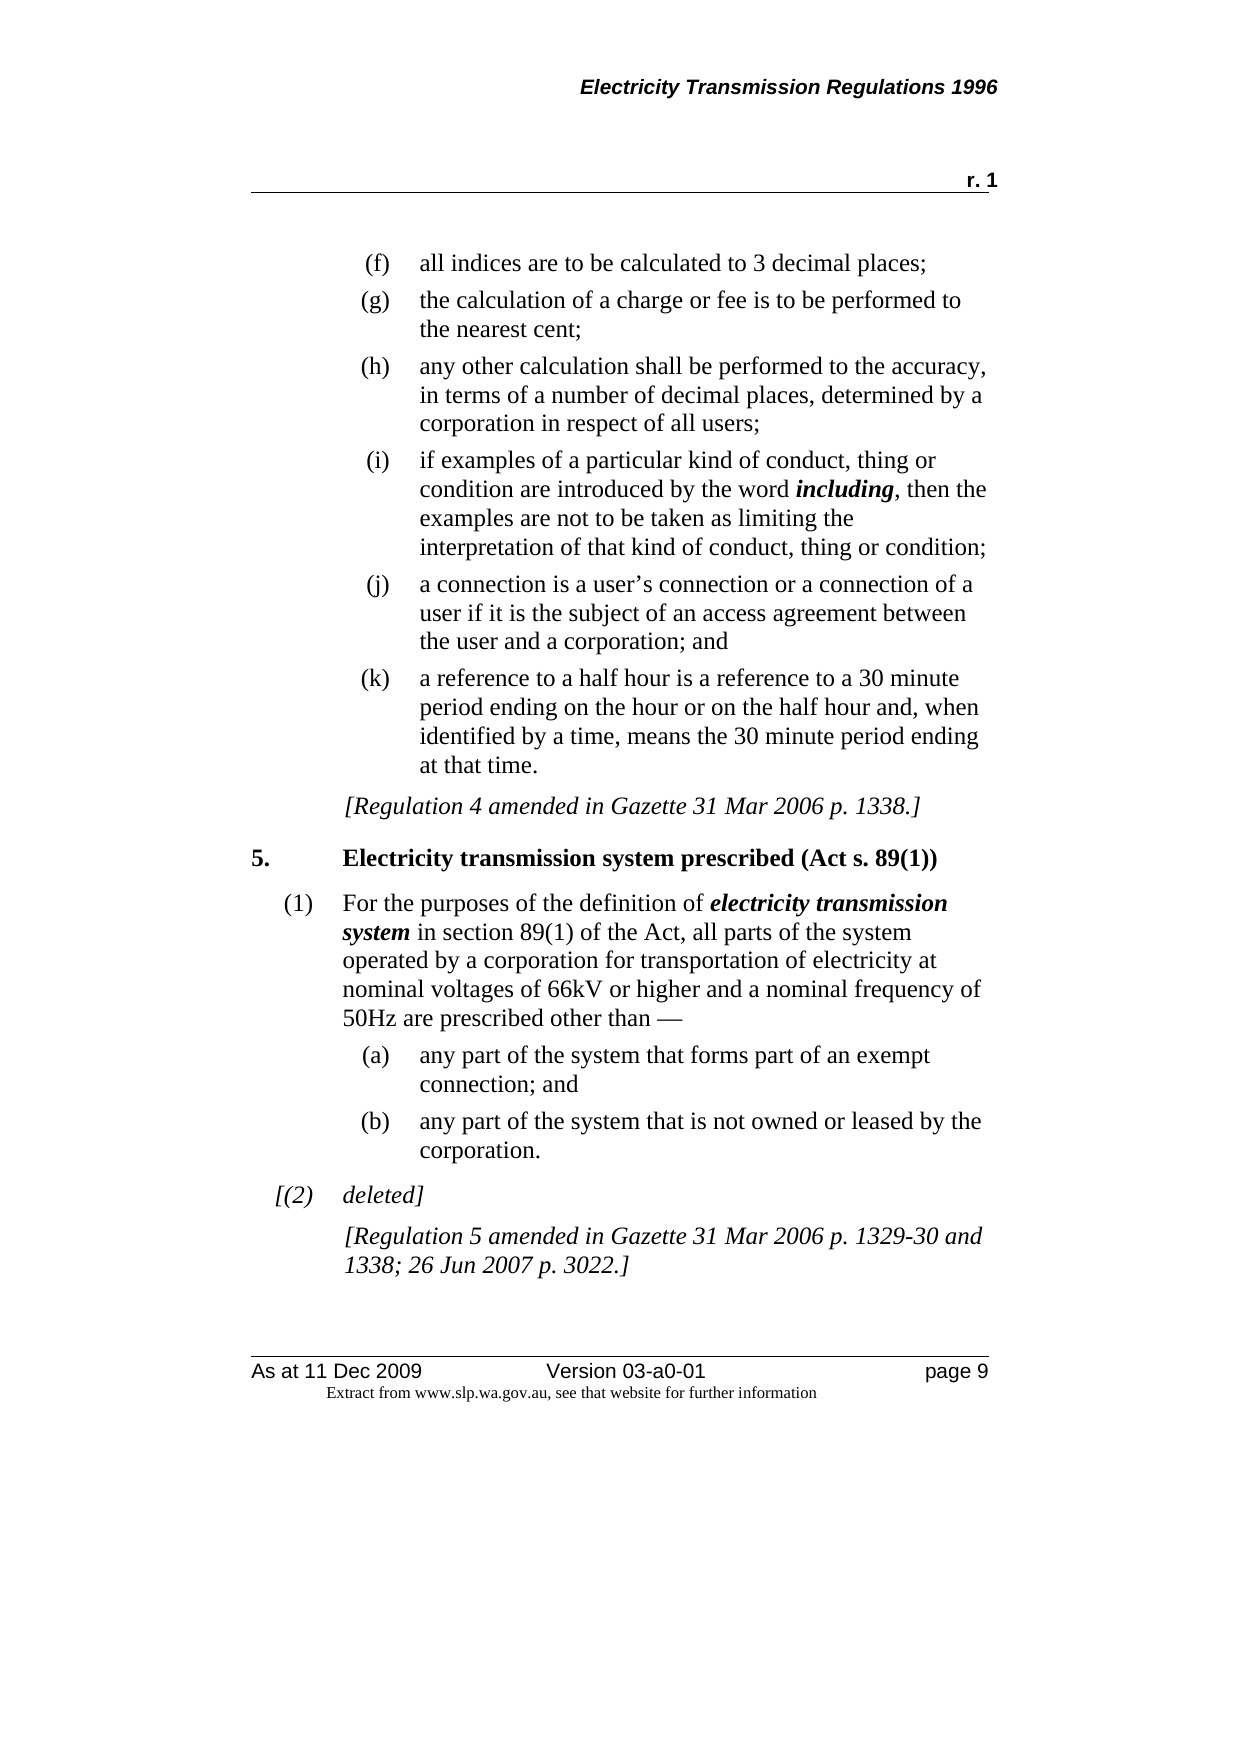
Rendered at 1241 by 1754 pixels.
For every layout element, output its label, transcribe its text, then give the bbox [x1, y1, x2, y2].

text (i) if examples of a particular kind of conduct, thing or condition are introduced by the word including, then the examples are not to be taken as limiting the interpretation of that kind of conduct, thing or condition; [251, 446, 989, 561]
text [(2) deleted] [251, 1180, 989, 1209]
text (j) a connection is a user’s connection or a connection of a user if it is the subject of an access agreement between the user and a corporation; and [251, 569, 989, 655]
text (k) a reference to a half hour is a reference to a 30 minute period ending on the hour or on the half hour and, when identified by a time, means the 30 minute period ending at that time. [251, 663, 989, 778]
text [Regulation 4 amended in Gazette 31 Mar 2006 p. 1338.] [251, 791, 989, 820]
text (b) any part of the system that is not owned or leased by the corporation. [251, 1106, 989, 1163]
text (a) any part of the system that forms part of an exempt connection; and [251, 1040, 989, 1098]
text (g) the calculation of a charge or fee is to be performed to the nearest cent; [251, 285, 989, 343]
text [Regulation 5 amended in Gazette 31 Mar 2006 p. 1329-30 and 1338; 26 Jun 2007 p. 3022.] [251, 1221, 989, 1279]
text (1) For the purposes of the definition of electricity transmission system in section 89(1) of the Act, all parts of the system operated by a corporation for transportation of electricity at nominal voltages of 66kV or higher and a nominal frequency of 50Hz are prescribed other than — [251, 888, 989, 1032]
text (h) any other calculation shall be performed to the accuracy, in terms of a number of decimal places, determined by a corporation in respect of all users; [251, 351, 989, 437]
text (f) all indices are to be calculated to 3 decimal places; [251, 248, 989, 277]
subtitle 5. Electricity transmission system prescribed (Act s. 89(1)) [251, 843, 989, 871]
